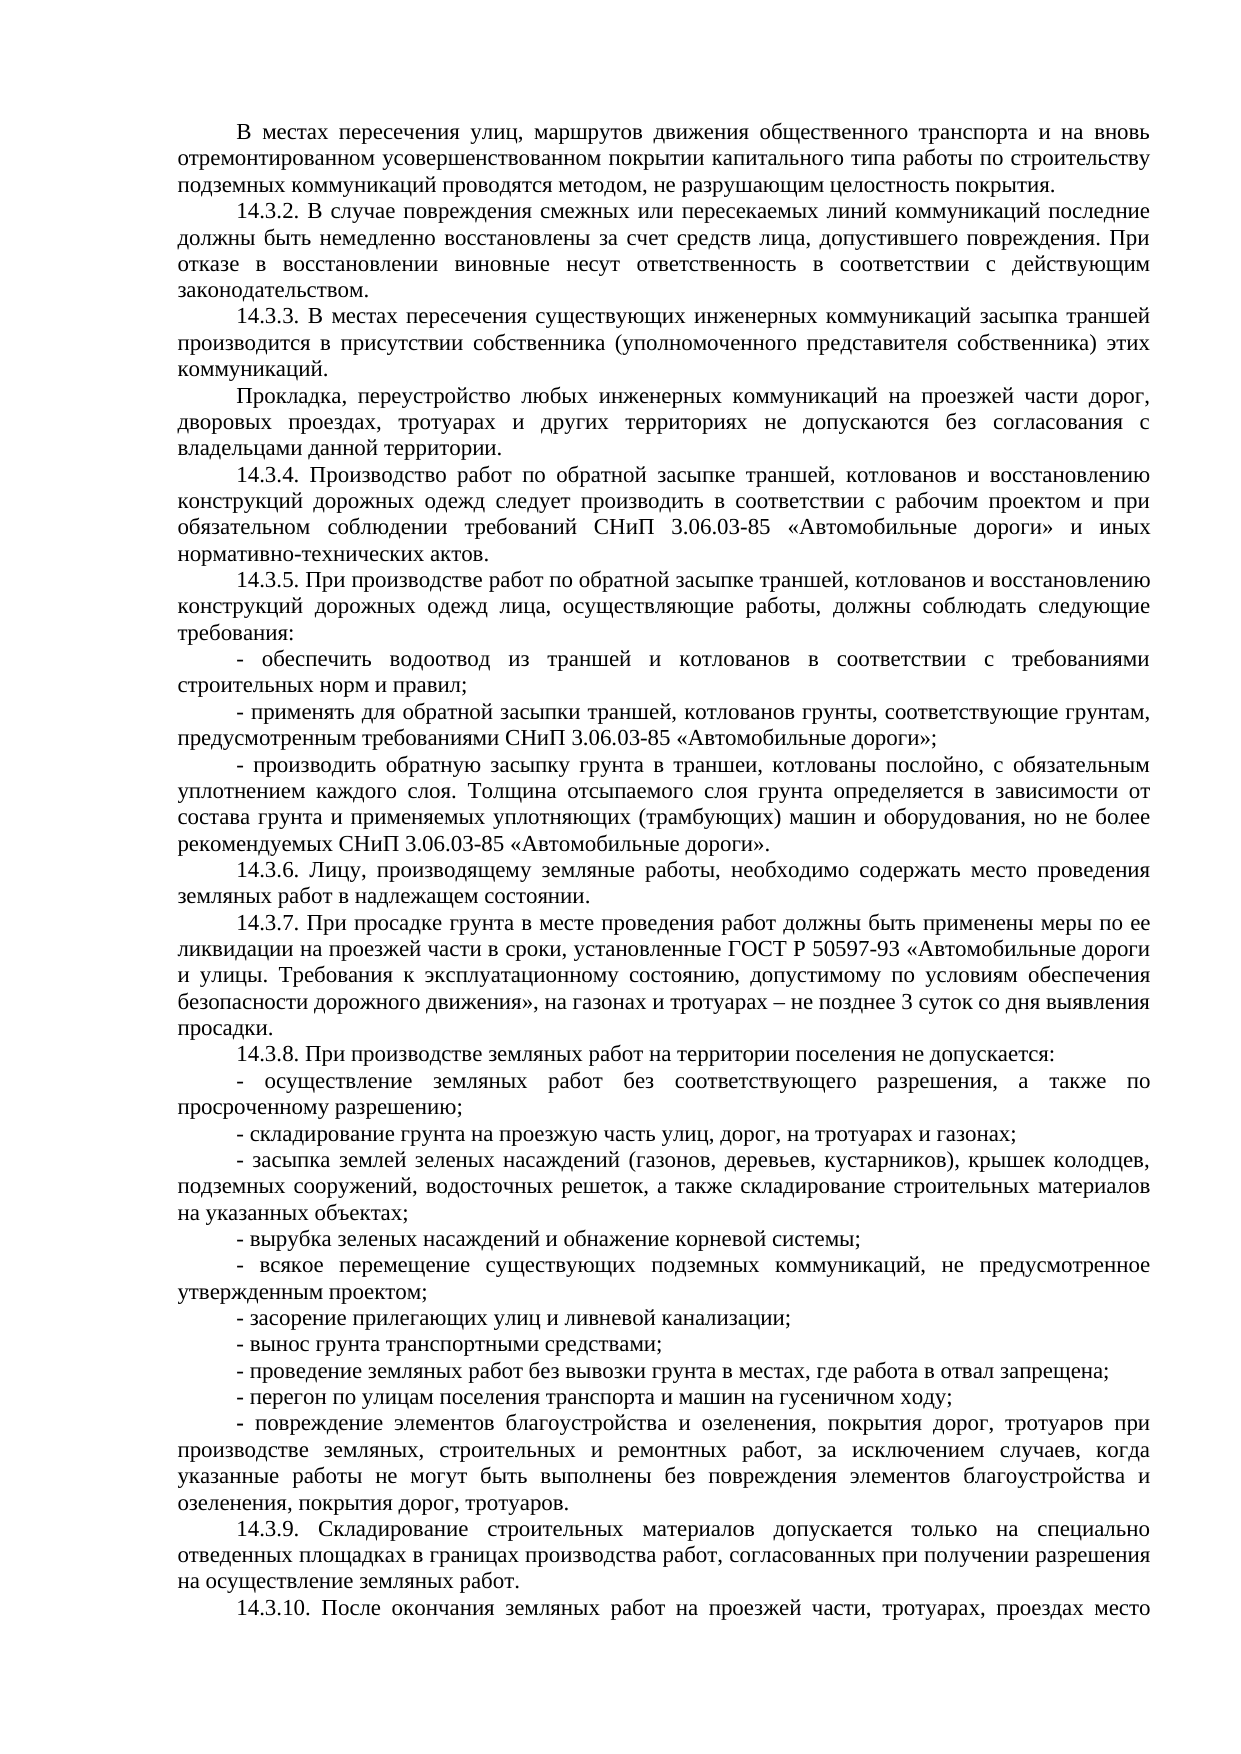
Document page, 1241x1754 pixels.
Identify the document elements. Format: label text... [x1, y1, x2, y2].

text - производить обратную засыпку грунта в траншеи, котлованы послойно, с обязательным уплотнением каждого слоя. Толщина отсыпаемого слоя грунта определяется в зависимости от состава грунта и применяемых уплотняющих (трамбующих) машин и оборудования, но не более рекомендуемых СНиП 3.06.03-85 «Автомобильные дороги». [177, 751, 1152, 856]
text - всякое перемещение существующих подземных коммуникаций, не предусмотренное утвержденным проектом; [177, 1251, 1152, 1304]
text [177, 1594, 1152, 1620]
text - осуществление земляных работ без соответствующего разрешения, а также по просроченному разрешению; [177, 1067, 1152, 1119]
text 14.3.4. Производство работ по обратной засыпке траншей, котлованов и восстановлению конструкций дорожных одежд следует производить в соответствии с рабочим проектом и при обязательном соблюдении требований СНиП 3.06.03-85 «Автомобильные дороги» и иных нормативно-технических актов. [177, 461, 1152, 566]
text - засорение прилегающих улиц и ливневой канализации; [177, 1304, 1152, 1330]
text 14.3.2. В случае повреждения смежных или пересекаемых линий коммуникаций последние должны быть немедленно восстановлены за счет средств лица, допустившего повреждения. При отказе в восстановлении виновные несут ответственность в соответствии с действующим законодательством. [177, 197, 1152, 303]
text Прокладка, переустройство любых инженерных коммуникаций на проезжей части дорог, дворовых проездах, тротуарах и других территориях не допускаются без согласования с владельцами данной территории. [177, 382, 1152, 461]
text 14.3.9. Складирование строительных материалов допускается только на специально отведенных площадках в границах производства работ, согласованных при получении разрешения на осуществление земляных работ. [177, 1515, 1152, 1594]
text - обеспечить водоотвод из траншей и котлованов в соответствии с требованиями строительных норм и правил; [177, 645, 1152, 698]
text 14.3.7. При просадке грунта в месте проведения работ должны быть применены меры по ее ликвидации на проезжей части в сроки, установленные ГОСТ Р 50597-93 «Автомобильные дороги и улицы. Требования к эксплуатационному состоянию, допустимому по условиям обеспечения безопасности дорожного движения», на газонах и тротуарах – не позднее 3 суток со дня выявления просадки. [177, 909, 1152, 1041]
text 14.3.8. При производстве земляных работ на территории поселения не допускается: [177, 1041, 1152, 1067]
text - вынос грунта транспортными средствами; [177, 1330, 1152, 1357]
text - повреждение элементов благоустройства и озеленения, покрытия дорог, тротуаров при производстве земляных, строительных и ремонтных работ, за исключением случаев, когда указанные работы не могут быть выполнены без повреждения элементов благоустройства и озеленения, покрытия дорог, тротуаров. [177, 1409, 1152, 1515]
text - применять для обратной засыпки траншей, котлованов грунты, соответствующие грунтам, предусмотренным требованиями СНиП 3.06.03-85 «Автомобильные дороги»; [177, 698, 1152, 751]
text 14.3.6. Лицу, производящему земляные работы, необходимо содержать место проведения земляных работ в надлежащем состоянии. [177, 856, 1152, 909]
text - проведение земляных работ без вывозки грунта в местах, где работа в отвал запрещена; [177, 1357, 1152, 1383]
text - перегон по улицам поселения транспорта и машин на гусеничном ходу; [177, 1383, 1152, 1409]
text - складирование грунта на проезжую часть улиц, дорог, на тротуарах и газонах; [177, 1119, 1152, 1146]
text В местах пересечения улиц, маршрутов движения общественного транспорта и на вновь отремонтированном усовершенствованном покрытии капитального типа работы по строительству подземных коммуникаций проводятся методом, не разрушающим целостность покрытия. [177, 118, 1152, 197]
text - вырубка зеленых насаждений и обнажение корневой системы; [177, 1225, 1152, 1251]
text - засыпка землей зеленых насаждений (газонов, деревьев, кустарников), крышек колодцев, подземных сооружений, водосточных решеток, а также складирование строительных материалов на указанных объектах; [177, 1146, 1152, 1225]
text 14.3.5. При производстве работ по обратной засыпке траншей, котлованов и восстановлению конструкций дорожных одежд лица, осуществляющие работы, должны соблюдать следующие требования: [177, 566, 1152, 645]
text 14.3.3. В местах пересечения существующих инженерных коммуникаций засыпка траншей производится в присутствии собственника (уполномоченного представителя собственника) этих коммуникаций. [177, 303, 1152, 382]
